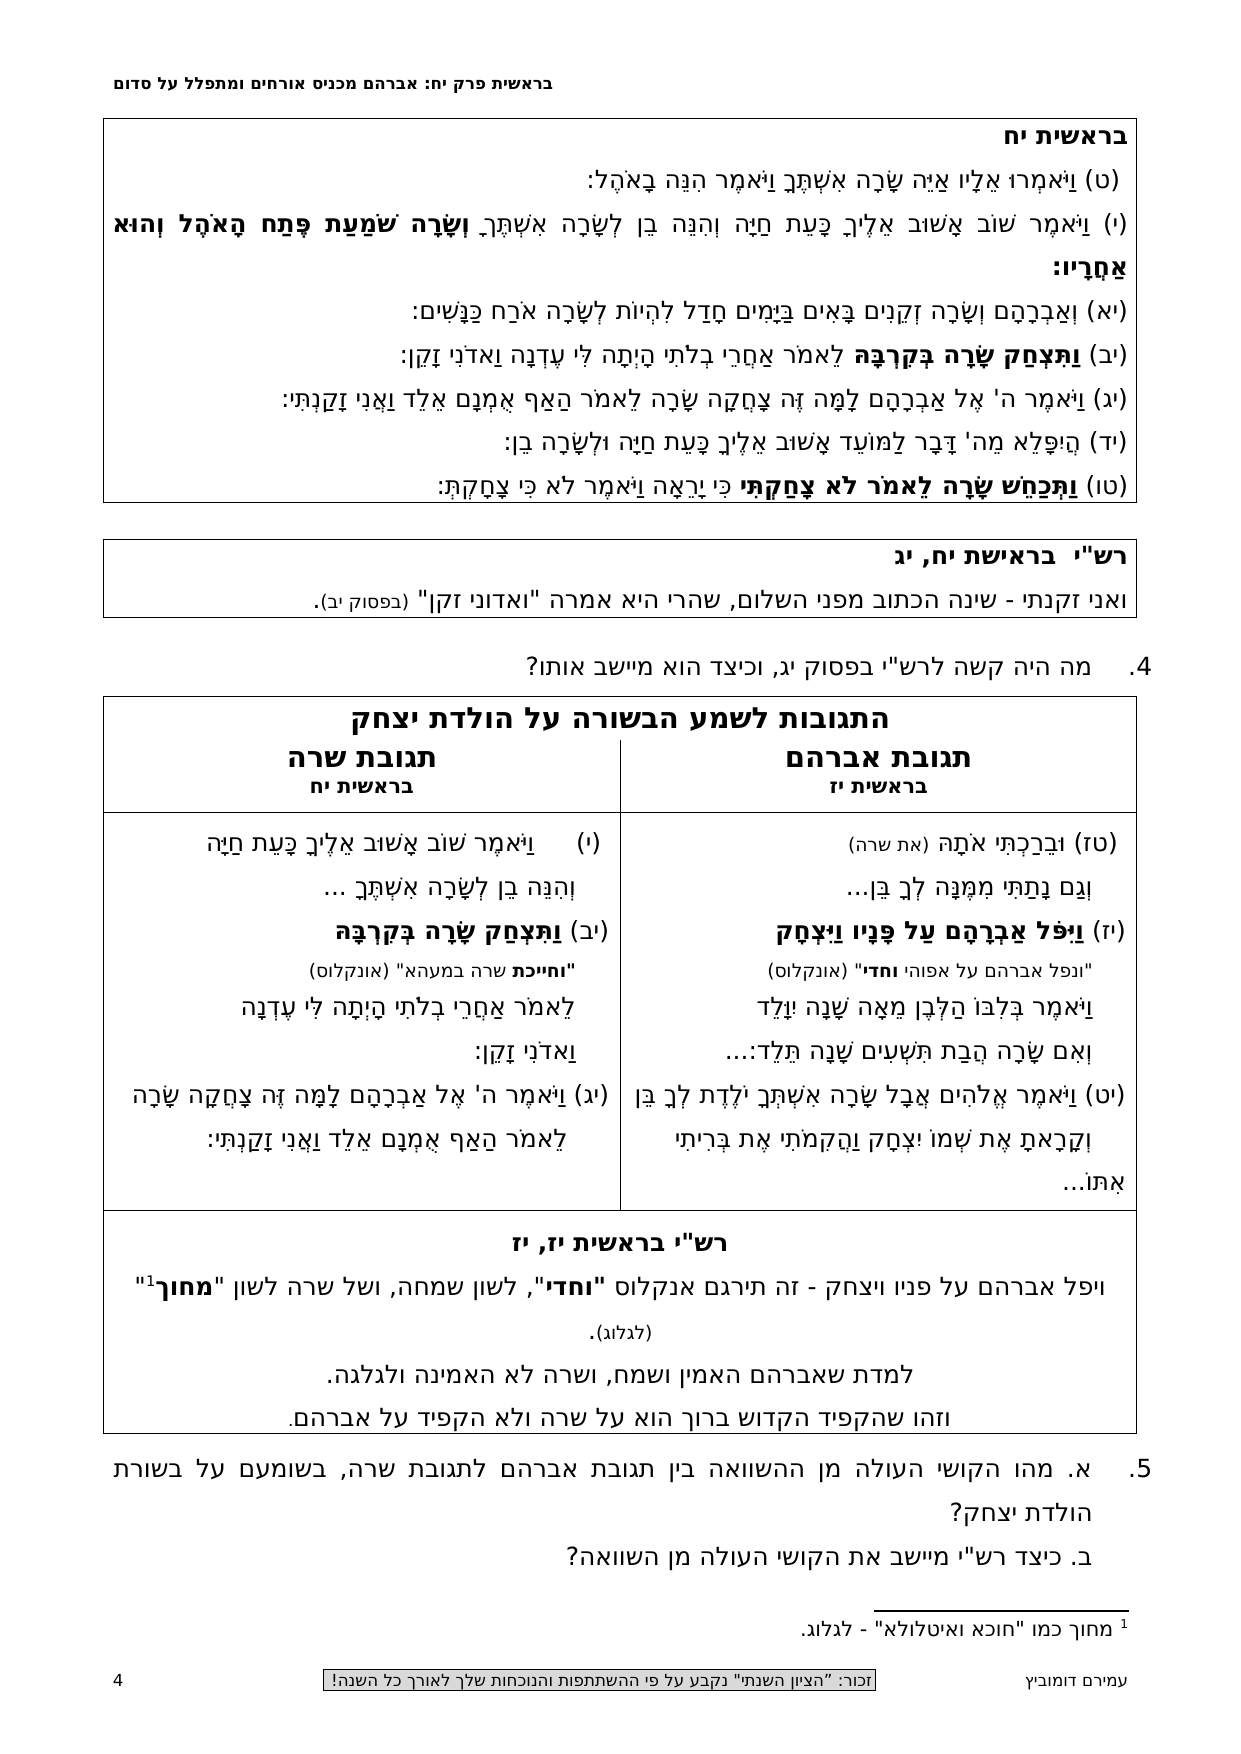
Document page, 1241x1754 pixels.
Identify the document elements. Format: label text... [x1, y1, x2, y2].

text (ט) וַיֹּאמְרוּ אֵלָיו אַיֵּה שָׂרָה אִשְׁתֶּךָ וַיֹּאמֶר הִנֵּה בָאֹהֶל: [104, 162, 1136, 194]
table_cell תגובת שרה בראשית יח [104, 740, 620, 812]
text בראשית יח [104, 119, 1136, 150]
table_cell תגובת אברהם בראשית יז [621, 740, 1136, 812]
text (יד) הֲיִפָּלֵא מֵה' דָּבָר לַמּוֹעֵד אָשׁוּב אֵלֶיךָ כָּעֵת חַיָּה וּלְשָׂרָה בֵן: [104, 424, 1136, 457]
list ב. כיצד רש"י מיישב את הקושי העולה מן השוואה? [112, 1542, 1093, 1571]
text א. מהו הקושי העולה מן ההשוואה בין תגובת אברהם לתגובת שרה, בשומעם על בשורת הולדת יצחק? [112, 1454, 1128, 1527]
text (י) וַיֹּאמֶר שׁוֹב אָשׁוּב אֵלֶיךָ כָּעֵת חַיָּה וְהִנֵּה בֵן לְשָׂרָה אִשְׁתֶּךָ וְשָׂרָה שֹׁמַעַת פֶּתַח הָאֹהֶל וְהוּא אַחֲרָיו: [104, 206, 1136, 282]
table_header התגובות לשמע הבשורה על הולדת יצחק [104, 697, 1136, 739]
text ואני זקנתי - שינה הכתוב מפני השלום, שהרי היא אמרה "ואדוני זקן" (בפסוק יב). [104, 582, 1136, 617]
text רש"י בראישת יח, יג [104, 540, 1136, 571]
text (יג) וַיֹּאמֶר ה' אֶל אַבְרָהָם לָמָּה זֶּה צָחֲקָה שָׂרָה לֵאמֹר הַאַף אֻמְנָם אֵלֵד וַאֲנִי זָקַנְתִּי: [104, 381, 1136, 413]
text (יא) וְאַבְרָהָם וְשָׂרָה זְקֵנִים בָּאִים בַּיָּמִים חָדַל לִהְיוֹת לְשָׂרָה אֹרַח כַּנָּשִׁים: [104, 293, 1136, 325]
text (טו) וַתְּכַחֵשׁ שָׂרָה לֵאמֹר לֹא צָחַקְתִּי כִּי יָרֵאָה וַיֹּאמֶר לֹא כִּי צָחָקְתְּ: [104, 468, 1136, 502]
text (יב) וַתִּצְחַק שָׂרָה בְּקִרְבָּהּ לֵאמֹר אַחֲרֵי בְלֹתִי הָיְתָה לִּי עֶדְנָה וַאדֹנִי זָקֵן: [104, 337, 1136, 369]
table_cell (טז) וּבֵרַכְתִּי אֹתָהּ (את שרה) וְגַם נָתַתִּי מִמֶּנָּה לְךָ בֵּן... (יז) וַיִּפֹּל אַבְרָהָם עַל פָּנָיו וַיִּצְחָק "ונפל אברהם על אפוהי וחדי" (אונקלוס) וַיֹּאמֶר בְּלִבּוֹ הַלְּבֶן מֵאָה שָׁנָה יִוָּלֵד וְאִם שָׂרָה הֲבַת תִּשְׁעִים שָׁנָה תֵּלֵד:... (יט) וַיֹּאמֶר אֱלֹהִים אֲבָל שָׂרָה אִשְׁתְּךָ יֹלֶדֶת לְךָ בֵּן וְקָרָאתָ אֶת שְׁמוֹ יִצְחָק וַהֲקִמֹתִי אֶת בְּרִיתִי אִתּוֹ... [621, 813, 1136, 1210]
table_cell רש"י בראשית יז, יז ויפל אברהם על פניו ויצחק - זה תירגם אנקלוס "וחדי", לשון שמחה, ושל שרה לשון "מחוך" (לגלוג). למדת שאברהם האמין ושמח, ושרה לא האמינה ולגלגה. וזהו שהקפיד הקדוש ברוך הוא על שרה ולא הקפיד על אברהם. [104, 1211, 1136, 1433]
table_cell (י) וַיֹּאמֶר שׁוֹב אָשׁוּב אֵלֶיךָ כָּעֵת חַיָּה וְהִנֵּה בֵן לְשָׂרָה אִשְׁתֶּךָ ... (יב) וַתִּצְחַק שָׂרָה בְּקִרְבָּהּ "וחייכת שרה במעהא" (אונקלוס) לֵאמֹר אַחֲרֵי בְלֹתִי הָיְתָה לִּי עֶדְנָה וַאדֹנִי זָקֵן: (יג) וַיֹּאמֶר ה' אֶל אַבְרָהָם לָמָּה זֶּה צָחֲקָה שָׂרָה לֵאמֹר הַאַף אֻמְנָם אֵלֵד וַאֲנִי זָקַנְתִּי: [104, 813, 620, 1210]
text מה היה קשה לרש"י בפסוק יג, וכיצד הוא מיישב אותו? [112, 652, 1128, 682]
